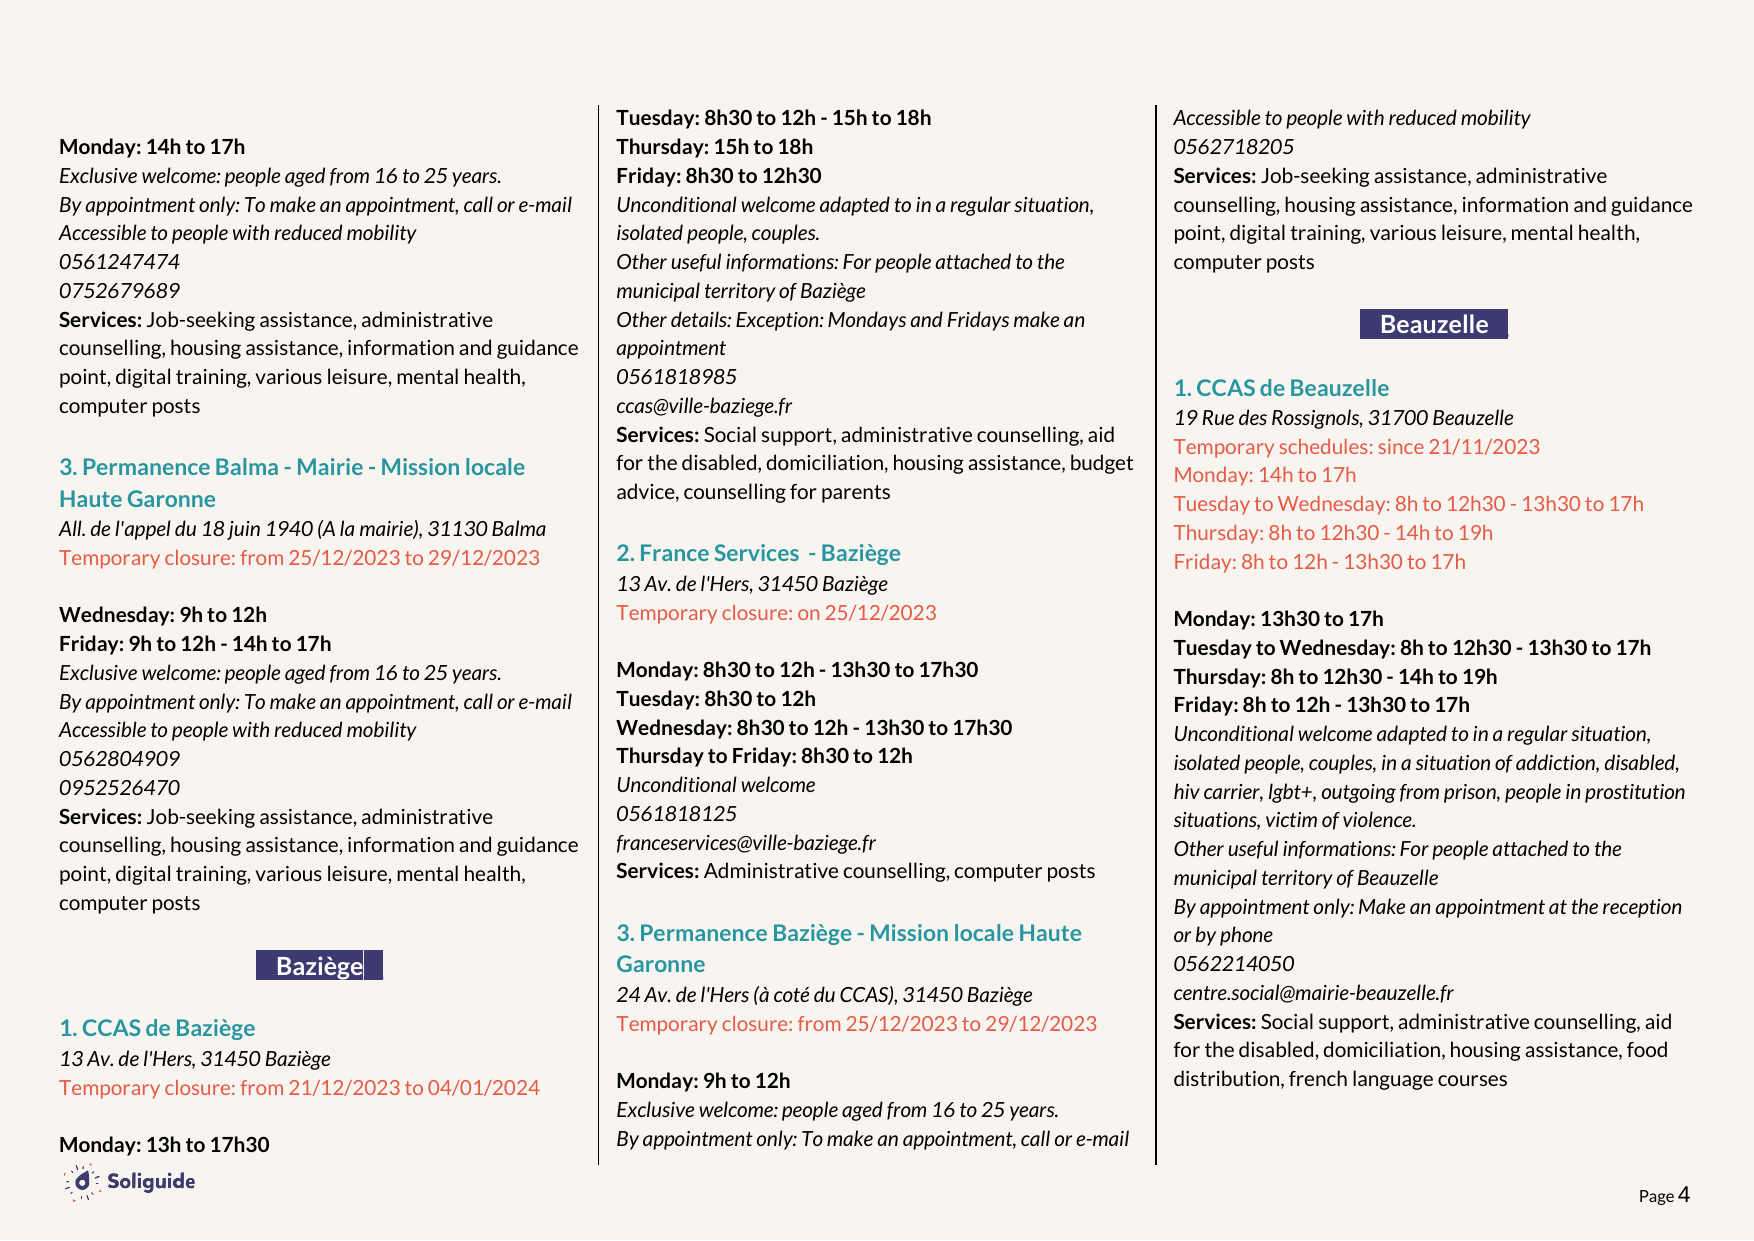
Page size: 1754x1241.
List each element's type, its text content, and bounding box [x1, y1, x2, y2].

text 13 Av. de l'Hers, 31450 Baziège Temporary closure: on 25/12/2023 Monday: 8h30 to 12h - 13h30 to 17h30 Tuesday: 8h30 to 12h Wednesday: 8h30 to 12h - 13h30 to 17h30 Thursday to Friday: 8h30 to 12h Unconditional welcome 0561818125 franceservices@ville-baziege.fr Services: Administrative counselling, computer posts [616, 571, 1137, 883]
text 2. France Services - Baziège [616, 539, 1137, 567]
text 19 Rue des Rossignols, 31700 Beauzelle Temporary schedules: since 21/11/2023 Monday: 14h to 17h Tuesday to Wednesday: 8h to 12h30 - 13h30 to 17h Thursday: 8h to 12h30 - 14h to 19h Friday: 8h to 12h - 13h30 to 17h Monday: 13h30 to 17h Tuesday to Wednesday: 8h to 12h30 - 13h30 to 17h Thursday: 8h to 12h30 - 14h to 19h Friday: 8h to 12h - 13h30 to 17h Unconditional welcome adapted to in a regular situation, isolated people, couples, in a situation of addiction, disabled, hiv carrier, lgbt+, outgoing from prison, people in prostitution situations, victim of violence. Other useful informations: For people attached to the municipal territory of Beauzelle By appointment only: Make an appointment at the reception or by phone 0562214050 centre.social@mairie-beauzelle.fr Services: Social support, administrative counselling, aid for the disabled, domiciliation, housing assistance, food distribution, french language courses [1173, 405, 1695, 1091]
text 24 Av. de l'Hers (à coté du CCAS), 31450 Baziège Temporary closure: from 25/12/2023 to 29/12/2023 Monday: 9h to 12h Exclusive welcome: people aged from 16 to 25 years. By appointment only: To make an appointment, call or e-mail Accessible to people with reduced mobility 0562718205 Services: Job-seeking assistance, administrative counselling, housing assistance, information and guidance point, digital training, various leisure, mental health, computer posts [616, 982, 1137, 1151]
text 13 Av. de l'Hers, 31450 Baziège Temporary closure: from 21/12/2023 to 04/01/2024 Monday: 13h to 17h30 Tuesday: 8h30 to 12h - 15h to 18h Thursday: 15h to 18h Friday: 8h30 to 12h30 Unconditional welcome adapted to in a regular situation, isolated people, couples. Other useful informations: For people attached to the municipal territory of Baziège Other details: Exception: Mondays and Fridays make an appointment 0561818985 ccas@ville-baziege.fr Services: Social support, administrative counselling, aid for the disabled, domiciliation, housing assistance, budget advice, counselling for parents [59, 1046, 580, 1157]
text __Beauzelle__ [1173, 309, 1695, 369]
text 3. Permanence Balma - Mairie - Mission locale Haute Garonne [59, 453, 580, 512]
text 1. CCAS de Beauzelle [1173, 373, 1695, 401]
text 24 Av. de l'Hers (à coté du CCAS), 31450 Baziège Temporary closure: from 25/12/2023 to 29/12/2023 Monday: 9h to 12h Exclusive welcome: people aged from 16 to 25 years. By appointment only: To make an appointment, call or e-mail Accessible to people with reduced mobility 0562718205 Services: Job-seeking assistance, administrative counselling, housing assistance, information and guidance point, digital training, various leisure, mental health, computer posts [1173, 105, 1695, 274]
text All. de l'appel du 18 juin 1940 (A la mairie), 31130 Balma Temporary closure: from 25/12/2023 to 29/12/2023 Wednesday: 9h to 12h Friday: 9h to 12h - 14h to 17h Exclusive welcome: people aged from 16 to 25 years. By appointment only: To make an appointment, call or e-mail Accessible to people with reduced mobility 0562804909 0952526470 Services: Job-seeking assistance, administrative counselling, housing assistance, information and guidance point, digital training, various leisure, mental health, computer posts [59, 516, 580, 915]
text 13 Av. de l'Hers, 31450 Baziège Temporary closure: from 21/12/2023 to 04/01/2024 Monday: 13h to 17h30 Tuesday: 8h30 to 12h - 15h to 18h Thursday: 15h to 18h Friday: 8h30 to 12h30 Unconditional welcome adapted to in a regular situation, isolated people, couples. Other useful informations: For people attached to the municipal territory of Baziège Other details: Exception: Mondays and Fridays make an appointment 0561818985 ccas@ville-baziege.fr Services: Social support, administrative counselling, aid for the disabled, domiciliation, housing assistance, budget advice, counselling for parents [616, 105, 1137, 504]
picture [63, 1163, 195, 1202]
text 1. CCAS de Baziège [59, 1014, 580, 1042]
text 3. Permanence Baziège - Mission locale Haute Garonne [616, 919, 1137, 978]
text __Baziège__ [59, 950, 580, 1010]
